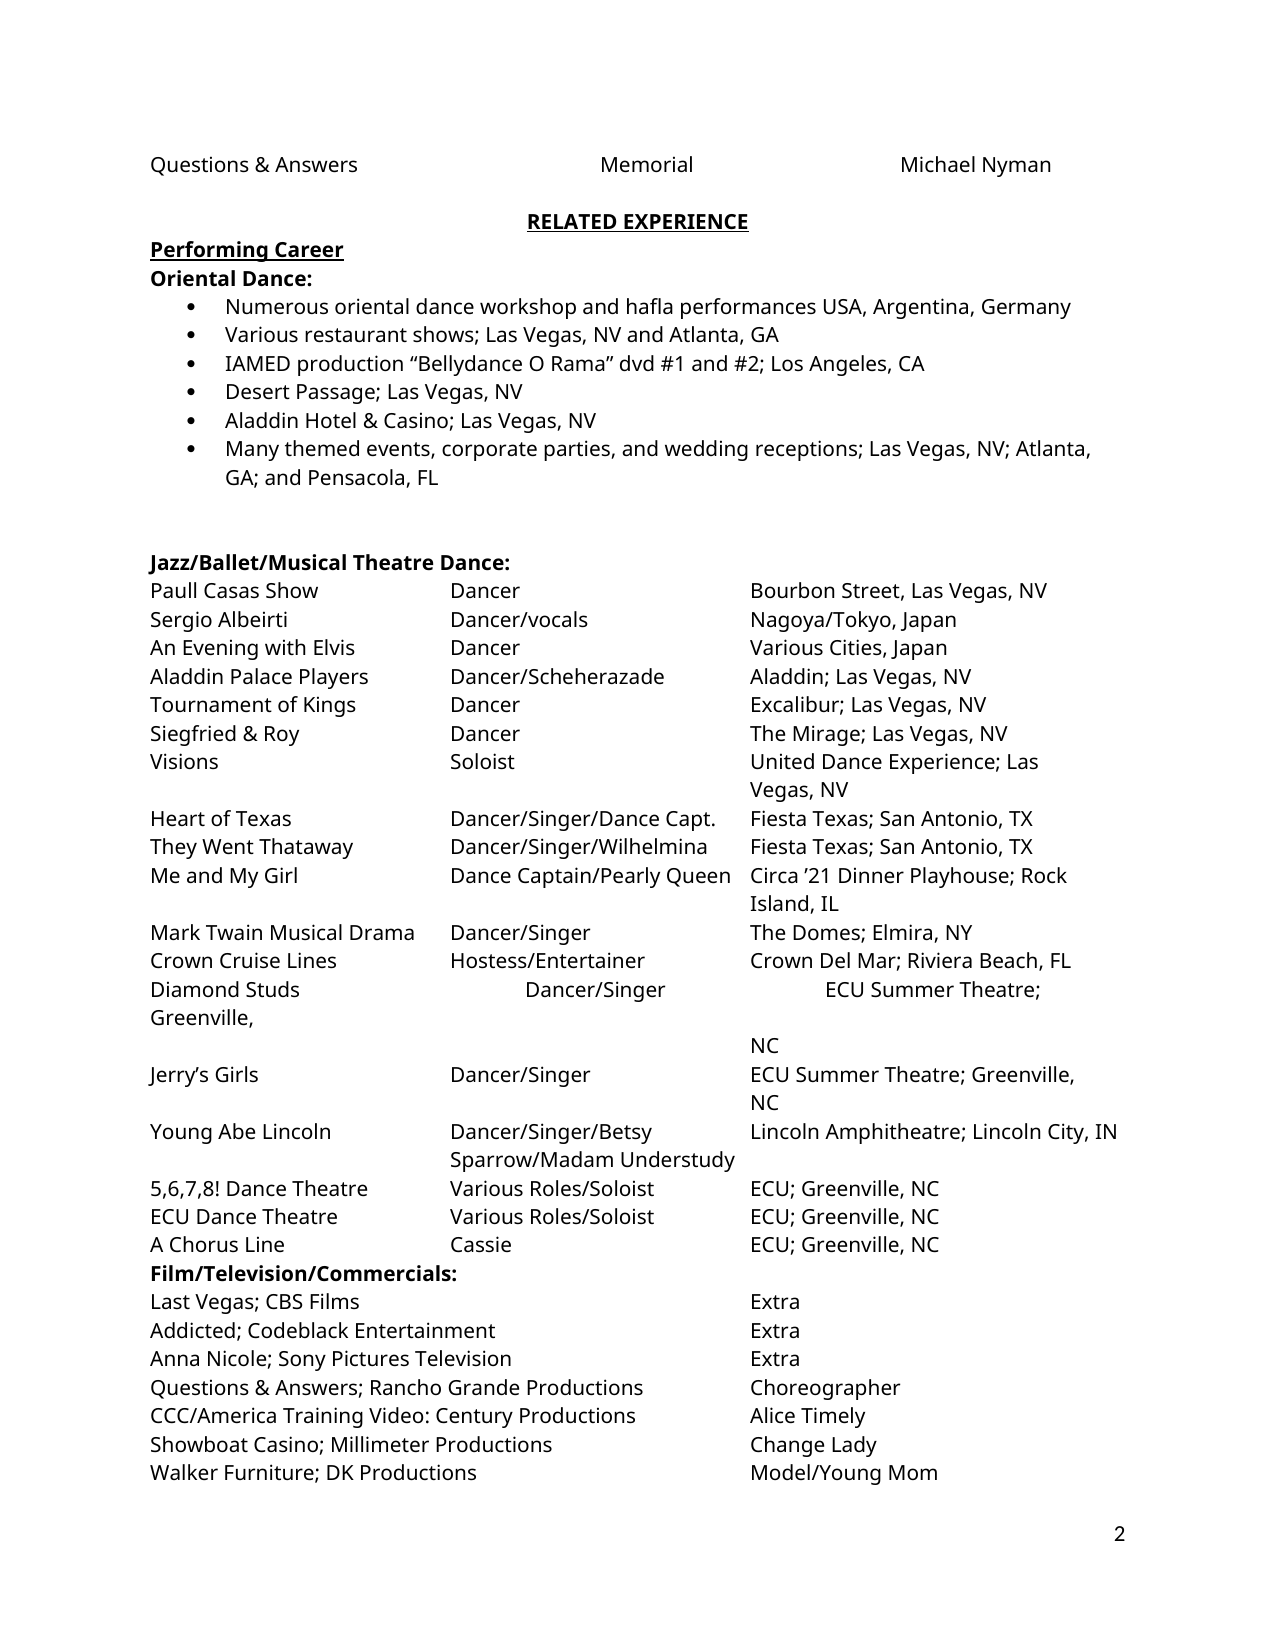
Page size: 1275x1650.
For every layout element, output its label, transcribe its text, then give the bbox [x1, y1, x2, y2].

text They Went Thataway Dancer/Singer/Wilhelmina Fiesta Texas; San Antonio, TX [150, 832, 1125, 861]
text Performing Career [150, 235, 1125, 264]
text Diamond Studs Dancer/Singer ECU Summer Theatre; Greenville, [150, 975, 1125, 1032]
text Paull Casas Show Dancer Bourbon Street, Las Vegas, NV [150, 577, 1125, 605]
text Anna Nicole; Sony Pictures Television Extra [150, 1344, 1125, 1373]
text Walker Furniture; DK Productions Model/Young Mom [150, 1458, 1125, 1487]
text Sparrow/Madam Understudy [150, 1145, 1125, 1174]
text Siegfried & Roy Dancer The Mirage; Las Vegas, NV [150, 719, 1125, 747]
text Addicted; Codeblack Entertainment Extra [150, 1316, 1125, 1344]
list Various restaurant shows; Las Vegas, NV and Atlanta, GA [187, 321, 1125, 349]
text 5,6,7,8! Dance Theatre Various Roles/Soloist ECU; Greenville, NC [150, 1174, 1125, 1202]
text CCC/America Training Video: Century Productions Alice Timely [150, 1401, 1125, 1430]
list Numerous oriental dance workshop and hafla performances USA, Argentina, Germany [187, 292, 1125, 321]
text Tournament of Kings Dancer Excalibur; Las Vegas, NV [150, 690, 1125, 719]
text Jazz/Ballet/Musical Theatre Dance: [150, 548, 1125, 577]
text Visions Soloist United Dance Experience; Las [150, 747, 1125, 776]
text Sergio Albeirti Dancer/vocals Nagoya/Tokyo, Japan [150, 605, 1125, 633]
text Questions & Answers; Rancho Grande Productions Choreographer [150, 1373, 1125, 1401]
text Crown Cruise Lines Hostess/Entertainer Crown Del Mar; Riviera Beach, FL [150, 946, 1125, 975]
text Last Vegas; CBS Films Extra [150, 1287, 1125, 1316]
text Mark Twain Musical Drama Dancer/Singer The Domes; Elmira, NY [150, 918, 1125, 946]
list Many themed events, corporate parties, and wedding receptions; Las Vegas, NV; Atlanta, GA; and Pensacola, FL [187, 434, 1125, 491]
text Oriental Dance: [150, 264, 1125, 292]
text Aladdin Palace Players Dancer/Scheherazade Aladdin; Las Vegas, NV [150, 662, 1125, 690]
text Me and My Girl Dance Captain/Pearly Queen Circa ’21 Dinner Playhouse; Rock [150, 861, 1125, 889]
text Jerry’s Girls Dancer/Singer ECU Summer Theatre; Greenville, [150, 1060, 1125, 1088]
list Desert Passage; Las Vegas, NV [187, 377, 1125, 406]
text Heart of Texas Dancer/Singer/Dance Capt. Fiesta Texas; San Antonio, TX [150, 804, 1125, 832]
text An Evening with Elvis Dancer Various Cities, Japan [150, 633, 1125, 662]
text NC [150, 1032, 1125, 1060]
text Showboat Casino; Millimeter Productions Change Lady [150, 1430, 1125, 1458]
text Vegas, NV [150, 776, 1125, 804]
text RELATED EXPERIENCE [150, 207, 1125, 235]
text ECU Dance Theatre Various Roles/Soloist ECU; Greenville, NC [150, 1202, 1125, 1231]
text Young Abe Lincoln Dancer/Singer/Betsy Lincoln Amphitheatre; Lincoln City, IN [150, 1117, 1125, 1145]
text Questions & Answers Memorial Michael Nyman [150, 150, 1125, 178]
text Island, IL [150, 889, 1125, 918]
text NC [150, 1088, 1125, 1117]
text Film/Television/Commercials: [150, 1259, 1125, 1287]
list IAMED production “Bellydance O Rama” dvd #1 and #2; Los Angeles, CA [187, 349, 1125, 377]
text A Chorus Line Cassie ECU; Greenville, NC [150, 1231, 1125, 1259]
list Aladdin Hotel & Casino; Las Vegas, NV [187, 406, 1125, 434]
